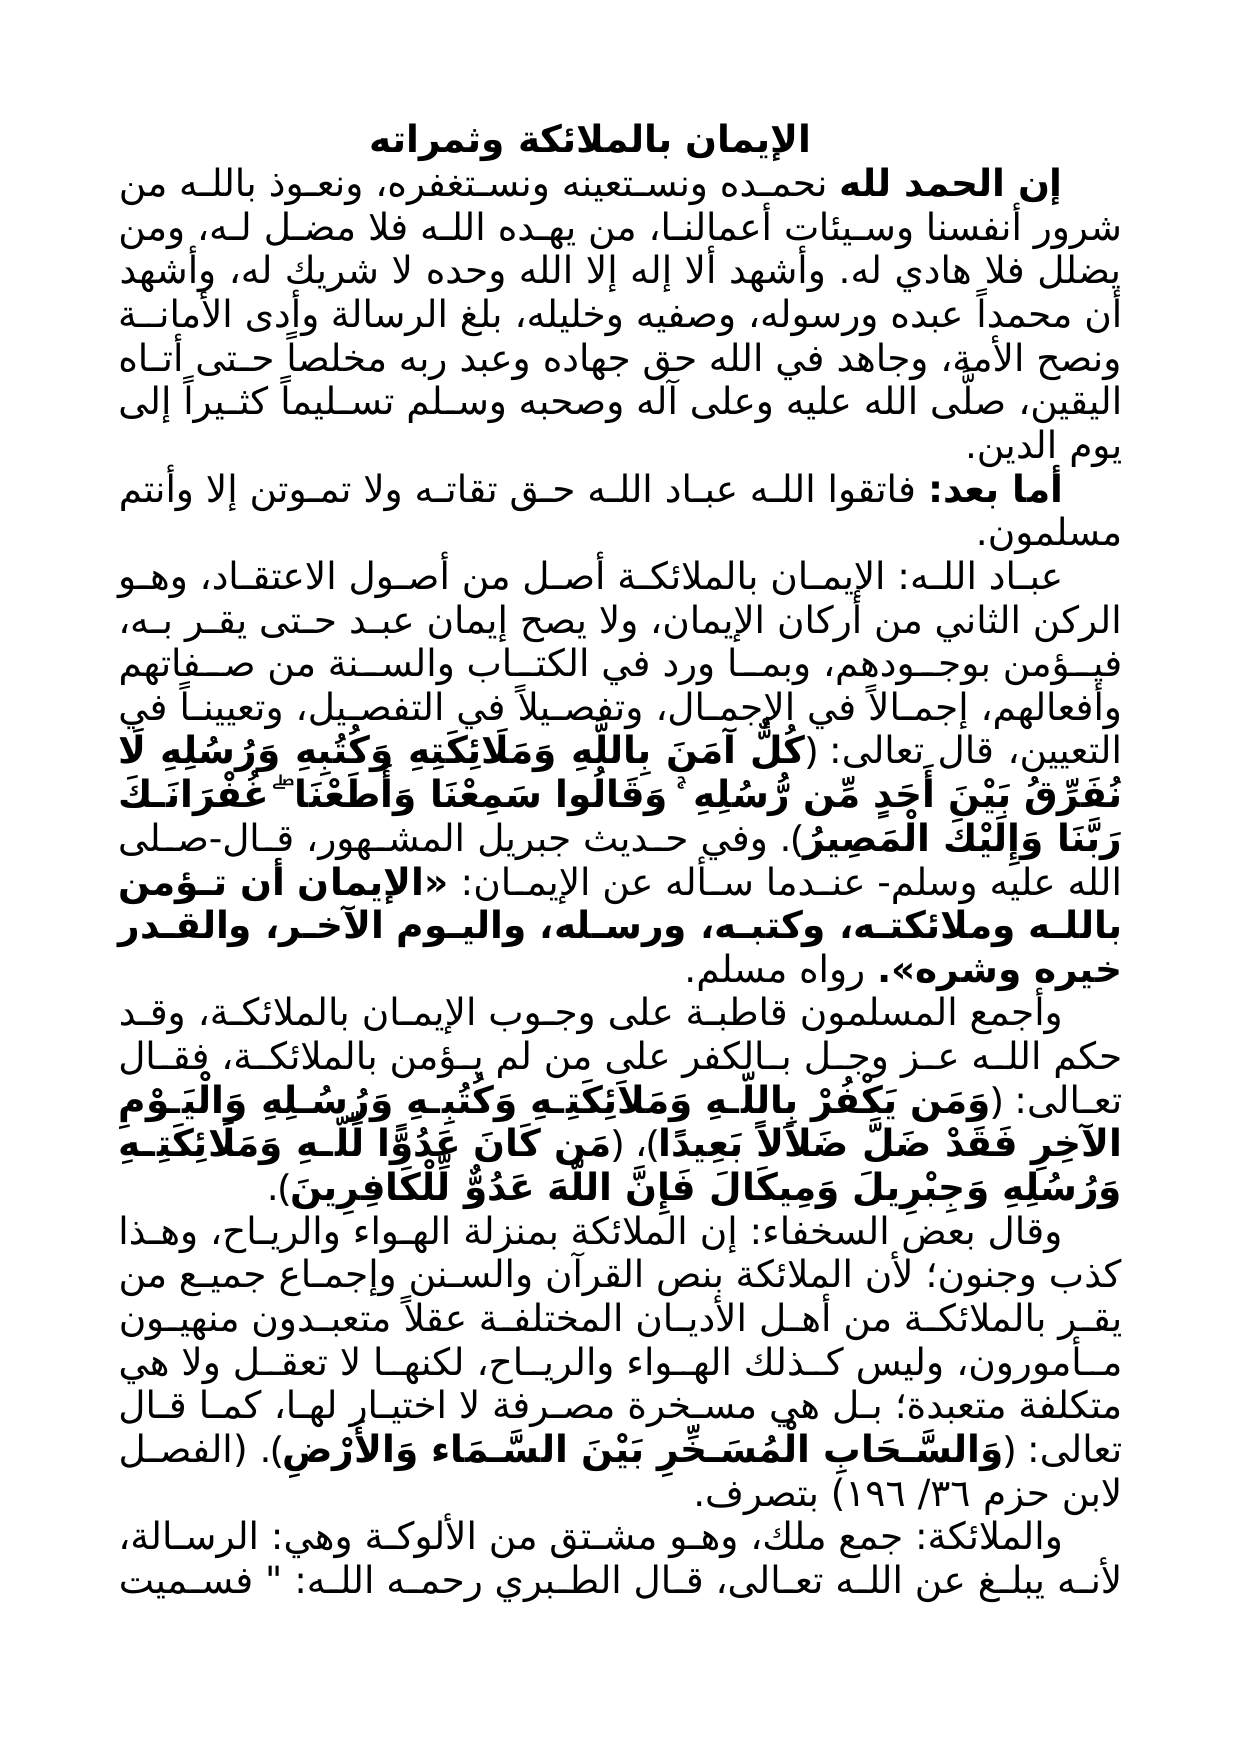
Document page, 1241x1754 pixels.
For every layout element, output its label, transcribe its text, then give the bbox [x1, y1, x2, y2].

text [118, 1515, 1122, 1602]
text أما بعد: فاتقوا الله عباد الله حق تقاته ولا تموتن إلا وأنتم مسلمون. [118, 467, 1122, 554]
text عباد الله: الإيمان بالملائكة أصل من أصول الاعتقاد، وهو الركن الثاني من أركان الإيمان، ولا يصح إيمان عبد حتى يقر به، فيؤمن بوجودهم، وبما ورد في الكتاب والسنة من صفاتهم وأفعالهم، إجمالاً في الإجمال، وتفصيلاً في التفصيل، وتعييناً في التعيين، قال تعالى: ﴿كُلٌّ آمَنَ بِاللَّهِ وَمَلَائِكَتِهِ وَكُتُبِهِ وَرُسُلِهِ لَا نُفَرِّقُ بَيْنَ أَحَدٍ مِّن رُّسُلِهِ ۚ وَقَالُوا سَمِعْنَا وَأَطَعْنَا ۖ غُفْرَانَكَ رَبَّنَا وَإِلَيْكَ الْمَصِيرُ﴾. وفي حديث جبريل المشهور، قال-صلى الله عليه وسلم- عندما سأله عن الإيمان: «الإيمان أن تؤمن بالله وملائكته، وكتبه، ورسله، واليوم الآخر، والقدر خيره وشره». رواه مسلم. [118, 554, 1122, 991]
text وقال بعض السخفاء: إن الملائكة بمنزلة الهواء والرياح، وهذا كذب وجنون؛ لأن الملائكة بنص القرآن والسنن وإجماع جميع من يقر بالملائكة من أهل الأديان المختلفة عقلاً متعبدون منهيون مأمورون، وليس كذلك الهواء والرياح، لكنها لا تعقل ولا هي متكلفة متعبدة؛ بل هي مسخرة مصرفة لا اختيار لها، كما قال تعالى: ﴿وَالسَّحَابِ الْمُسَخِّرِ بَيْنَ السَّمَاء وَالأَرْضِ﴾. (الفصل لابن حزم ٣٦/ ١٩٦) بتصرف. [118, 1209, 1122, 1515]
text وأجمع المسلمون قاطبة على وجوب الإيمان بالملائكة، وقد حكم الله عز وجل بالكفر على من لم يؤمن بالملائكة، فقال تعالى: ﴿وَمَن يَكْفُرْ بِاللّهِ وَمَلاَئِكَتِهِ وَكُتُبِهِ وَرُسُلِهِ وَالْيَوْمِ الآخِرِ فَقَدْ ضَلَّ ضَلاَلاً بَعِيدًا﴾، ﴿مَن كَانَ عَدُوًّا لِّلّهِ وَمَلَائِكَتِهِ وَرُسُلِهِ وَجِبْرِيلَ وَمِيكَالَ فَإِنَّ اللّهَ عَدُوٌّ لِّلْكَافِرِينَ﴾. [118, 991, 1122, 1209]
text إن الحمد لله نحمده ونستعينه ونستغفره، ونعوذ بالله من شرور أنفسنا وسيئات أعمالنا، من يهده الله فلا مضل له، ومن يضلل فلا هادي له. وأشهد ألا إله إلا الله وحده لا شريك له، وأشهد أن محمداً عبده ورسوله، وصفيه وخليله، بلغ الرسالة وأدى الأمانة ونصح الأمة، وجاهد في الله حق جهاده وعبد ربه مخلصاً حتى أتاه اليقين، صلَّى الله عليه وعلى آله وصحبه وسلم تسليماً كثيراً إلى يوم الدين. [118, 162, 1122, 467]
text الإيمان بالملائكة وثمراته [118, 118, 1122, 162]
